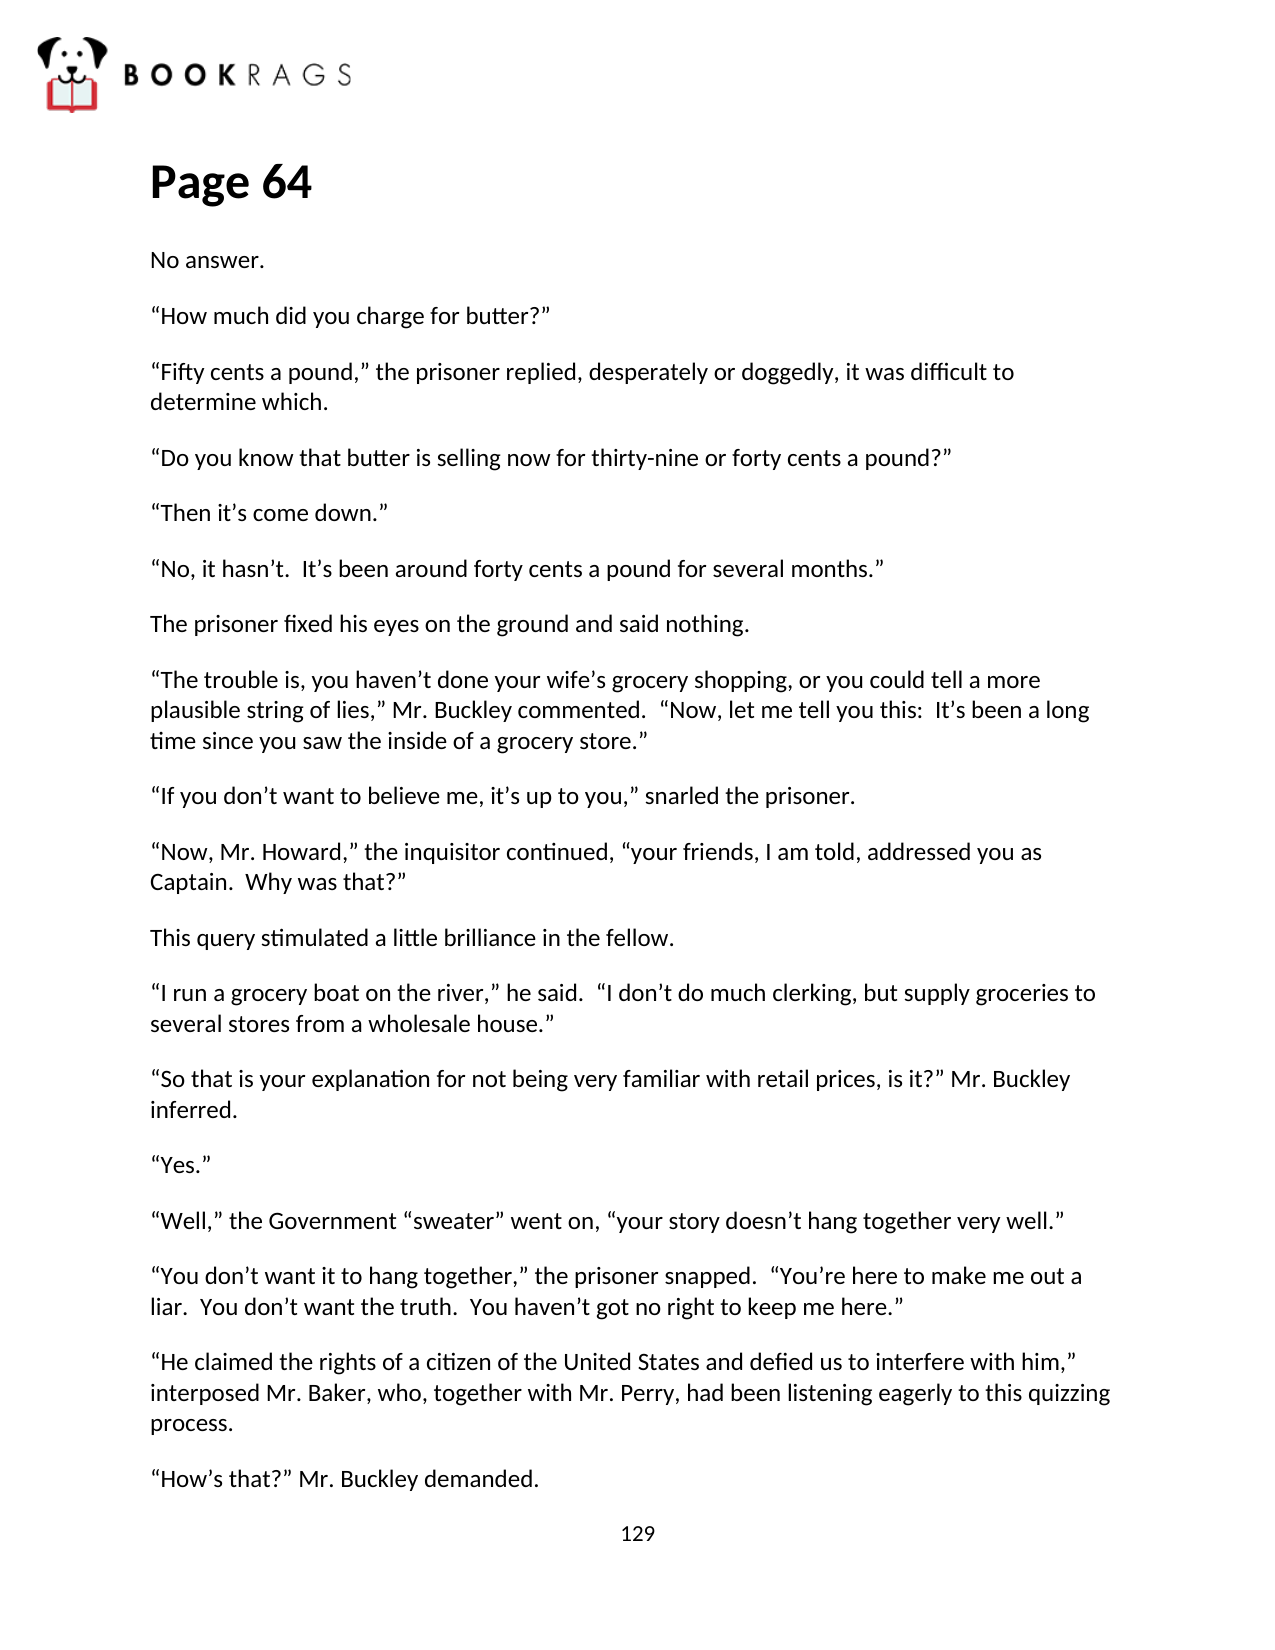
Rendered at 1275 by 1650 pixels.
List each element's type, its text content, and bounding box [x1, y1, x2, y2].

text This query stimulated a little brilliance in the fellow. [150, 922, 1125, 952]
text “No, it hasn’t. It’s been around forty cents a pound for several months.” [150, 553, 1125, 583]
text “He claimed the rights of a citizen of the United States and defied us to interfere with him,” interposed Mr. Baker, who, together with Mr. Perry, had been listening eagerly to this quizzing process. [150, 1347, 1125, 1438]
text “If you don’t want to believe me, it’s up to you,” snarled the prisoner. [150, 780, 1125, 811]
picture [37, 37, 351, 113]
text “Yes.” [150, 1149, 1125, 1180]
text “Well,” the Government “sweater” went on, “your story doesn’t hang together very well.” [150, 1205, 1125, 1236]
text “Now, Mr. Howard,” the inquisitor continued, “your friends, I am told, addressed you as Captain. Why was that?” [150, 836, 1125, 897]
text “You don’t want it to hang together,” the prisoner snapped. “You’re here to make me out a liar. You don’t want the truth. You haven’t got no right to keep me here.” [150, 1261, 1125, 1322]
text “Fifty cents a pound,” the prisoner replied, desperately or doggedly, it was difficult to determine which. [150, 356, 1125, 417]
text “How much did you charge for butter?” [150, 300, 1125, 331]
text “I run a grocery boat on the river,” he said. “I don’t do much clerking, but supply groceries to several stores from a wholesale house.” [150, 977, 1125, 1038]
text Page 64 [150, 150, 1125, 211]
text No answer. [150, 244, 1125, 275]
text The prisoner fixed his eyes on the ground and said nothing. [150, 608, 1125, 639]
text “The trouble is, you haven’t done your wife’s grocery shopping, or you could tell a more plausible string of lies,” Mr. Buckley commented. “Now, let me tell you this: It’s been a long time since you saw the inside of a grocery store.” [150, 664, 1125, 755]
text “Then it’s come down.” [150, 497, 1125, 528]
text “Do you know that butter is selling now for thirty-nine or forty cents a pound?” [150, 442, 1125, 472]
text “So that is your explanation for not being very familiar with retail prices, is it?” Mr. Buckley inferred. [150, 1063, 1125, 1124]
text “How’s that?” Mr. Buckley demanded. [150, 1463, 1125, 1494]
